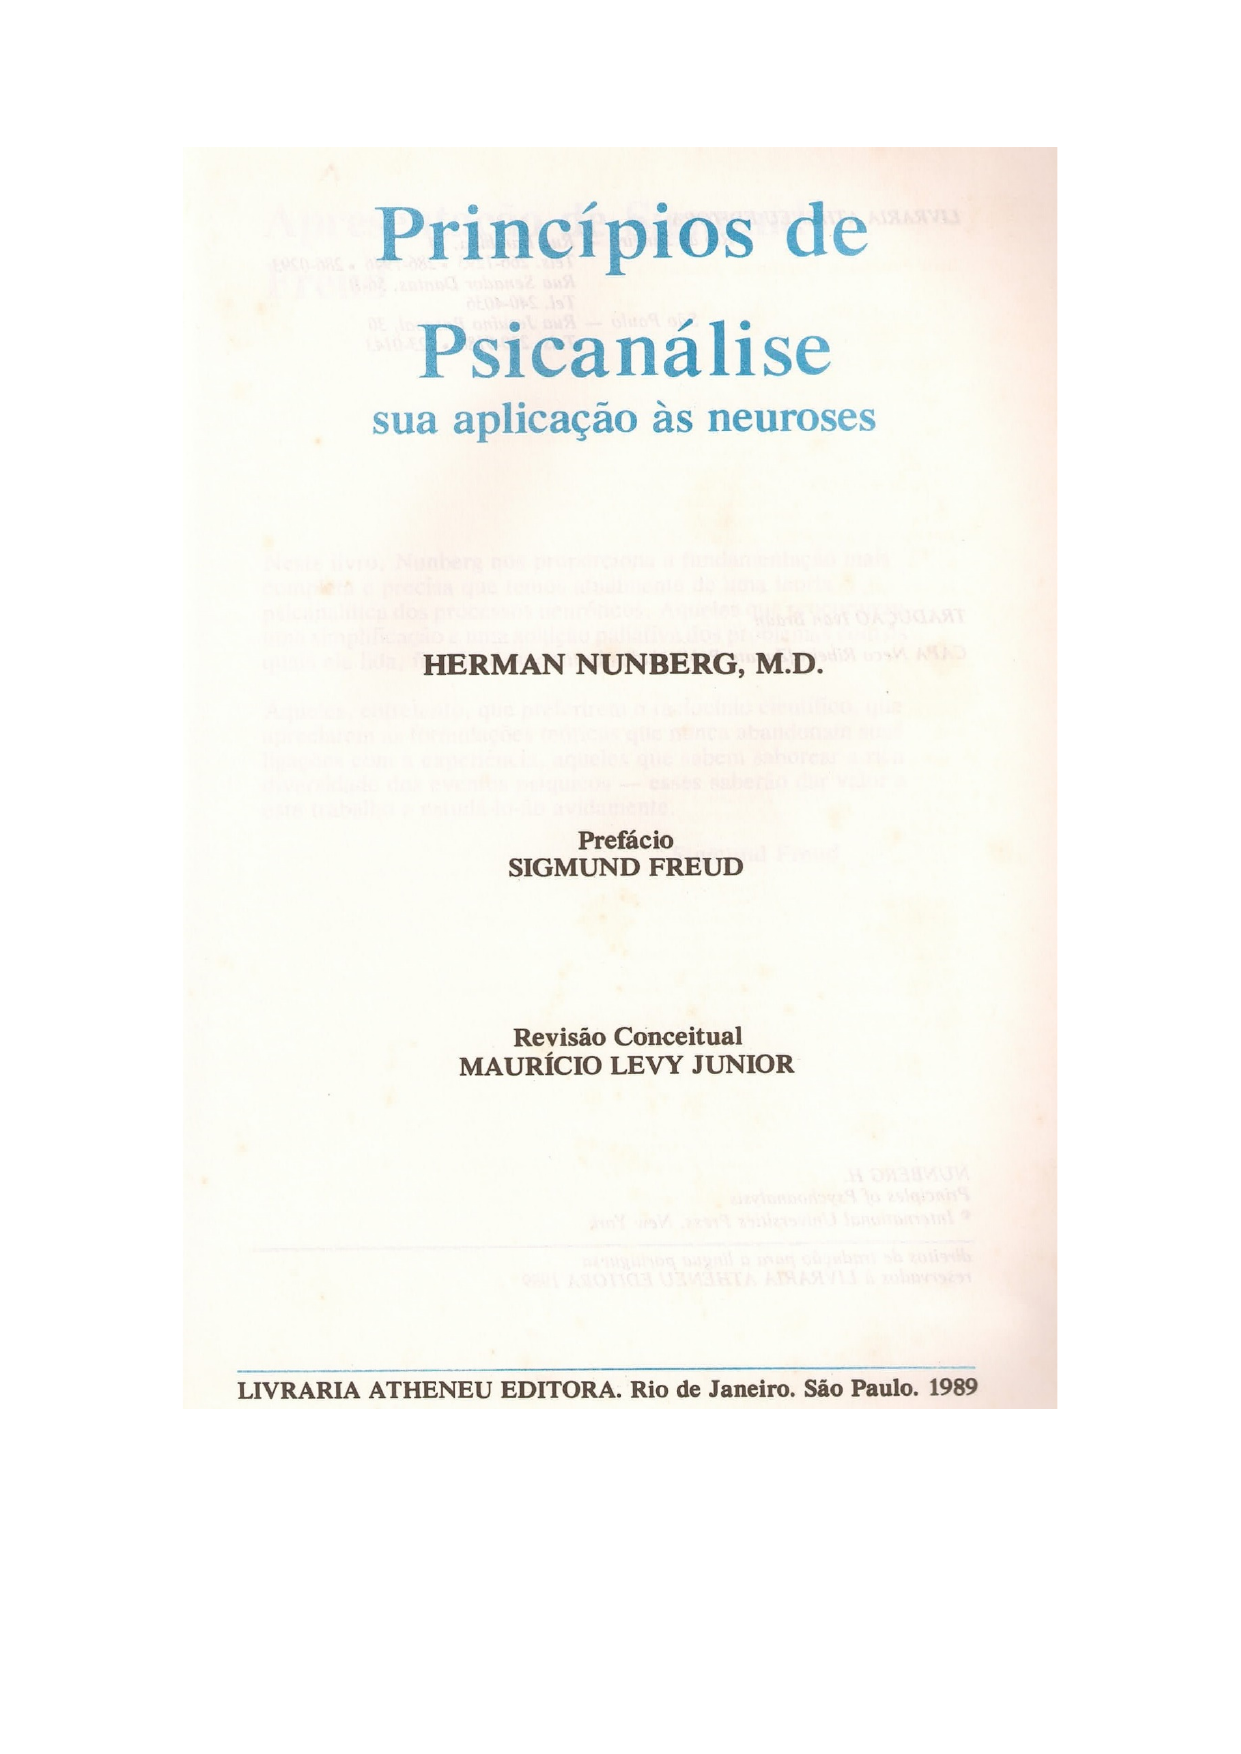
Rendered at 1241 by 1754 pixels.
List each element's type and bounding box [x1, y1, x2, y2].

picture [182, 147, 1058, 1409]
